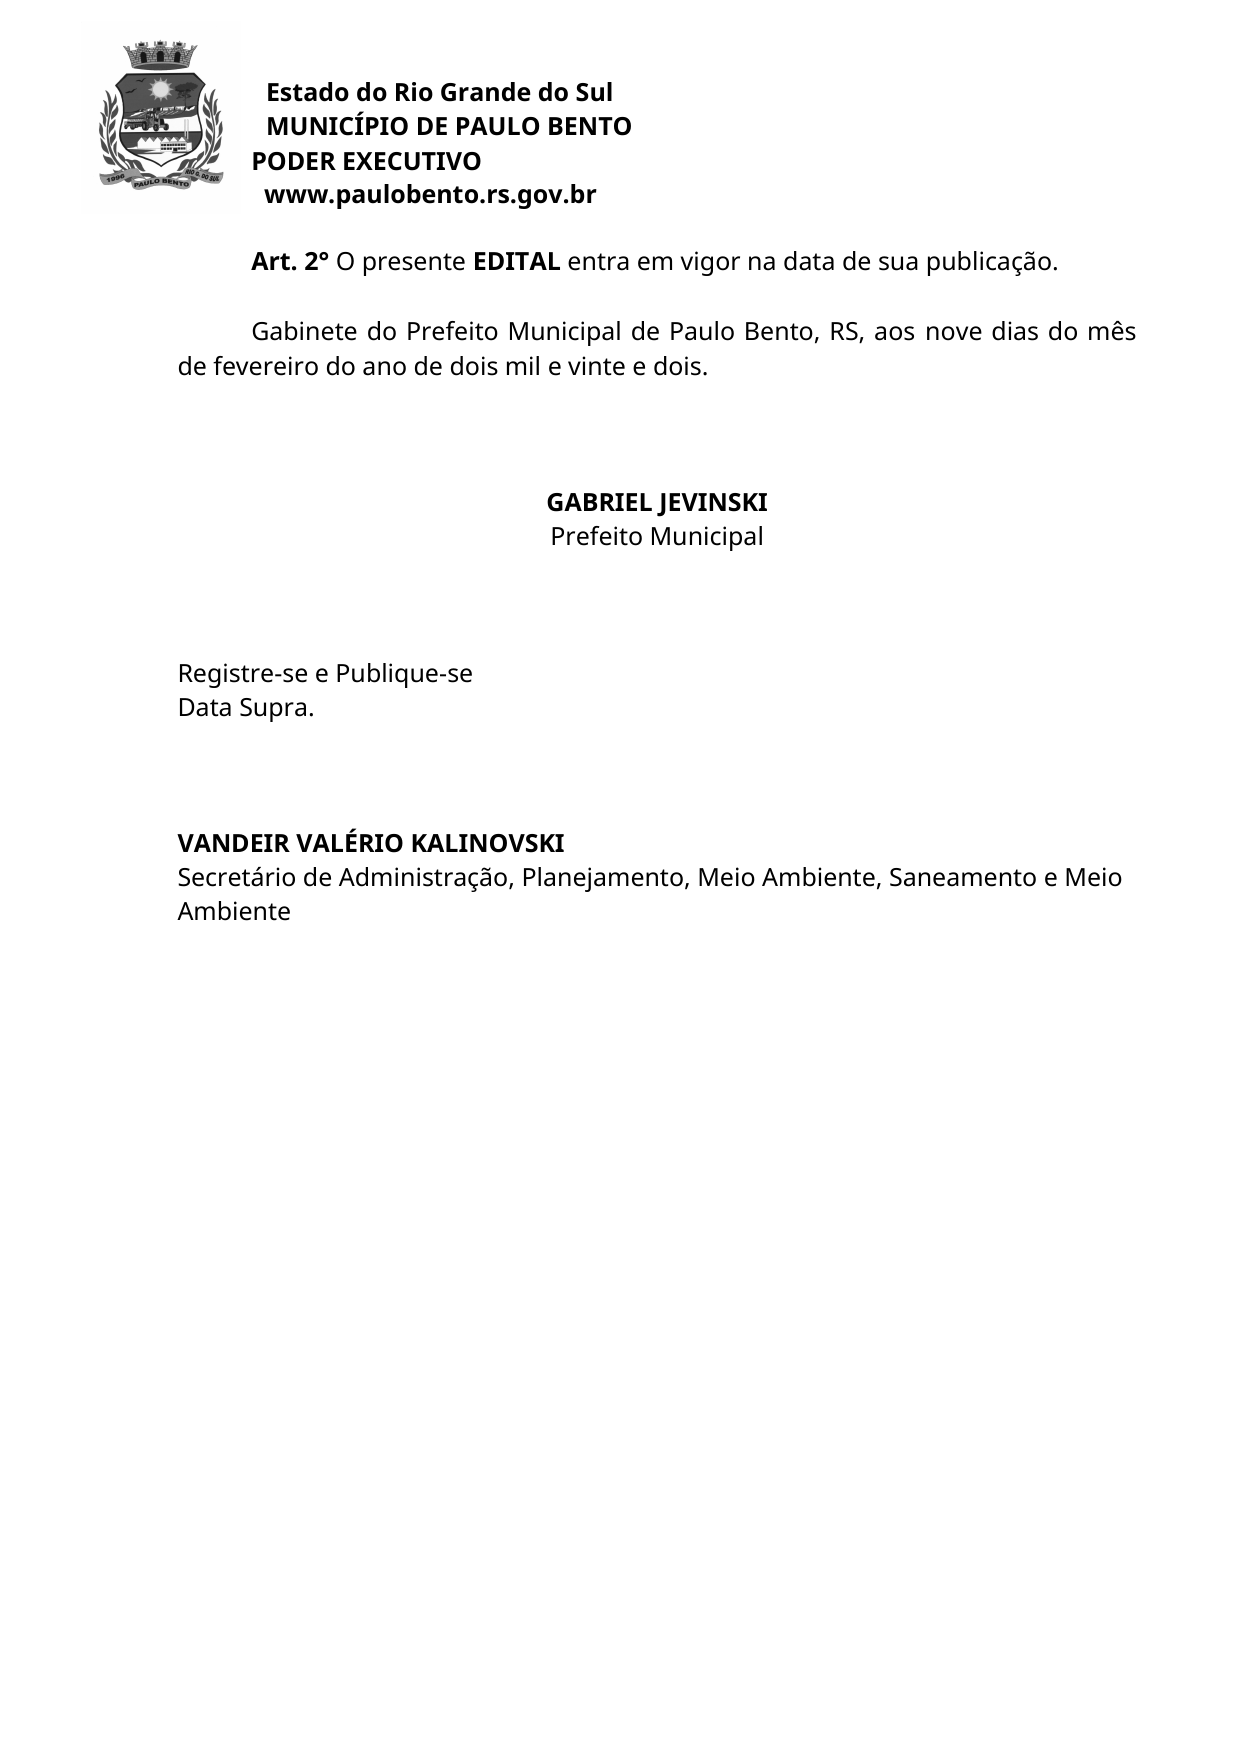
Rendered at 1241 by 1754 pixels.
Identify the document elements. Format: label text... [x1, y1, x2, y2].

text Art. 2° O presente EDITAL entra em vigor na data de sua publicação. [177, 244, 1137, 278]
text VANDEIR VALÉRIO KALINOVSKI [177, 826, 1137, 860]
text Data Supra. [177, 689, 1137, 723]
text Registre-se e Publique-se [177, 655, 1137, 689]
text GABRIEL JEVINSKI [177, 485, 1137, 519]
text Prefeito Municipal [177, 519, 1137, 553]
text Secretário de Administração, Planejamento, Meio Ambiente, Saneamento e Meio Ambiente [177, 860, 1137, 928]
text Gabinete do Prefeito Municipal de Paulo Bento, RS, aos nove dias do mês de fevereiro do ano de dois mil e vinte e dois. [177, 312, 1137, 383]
